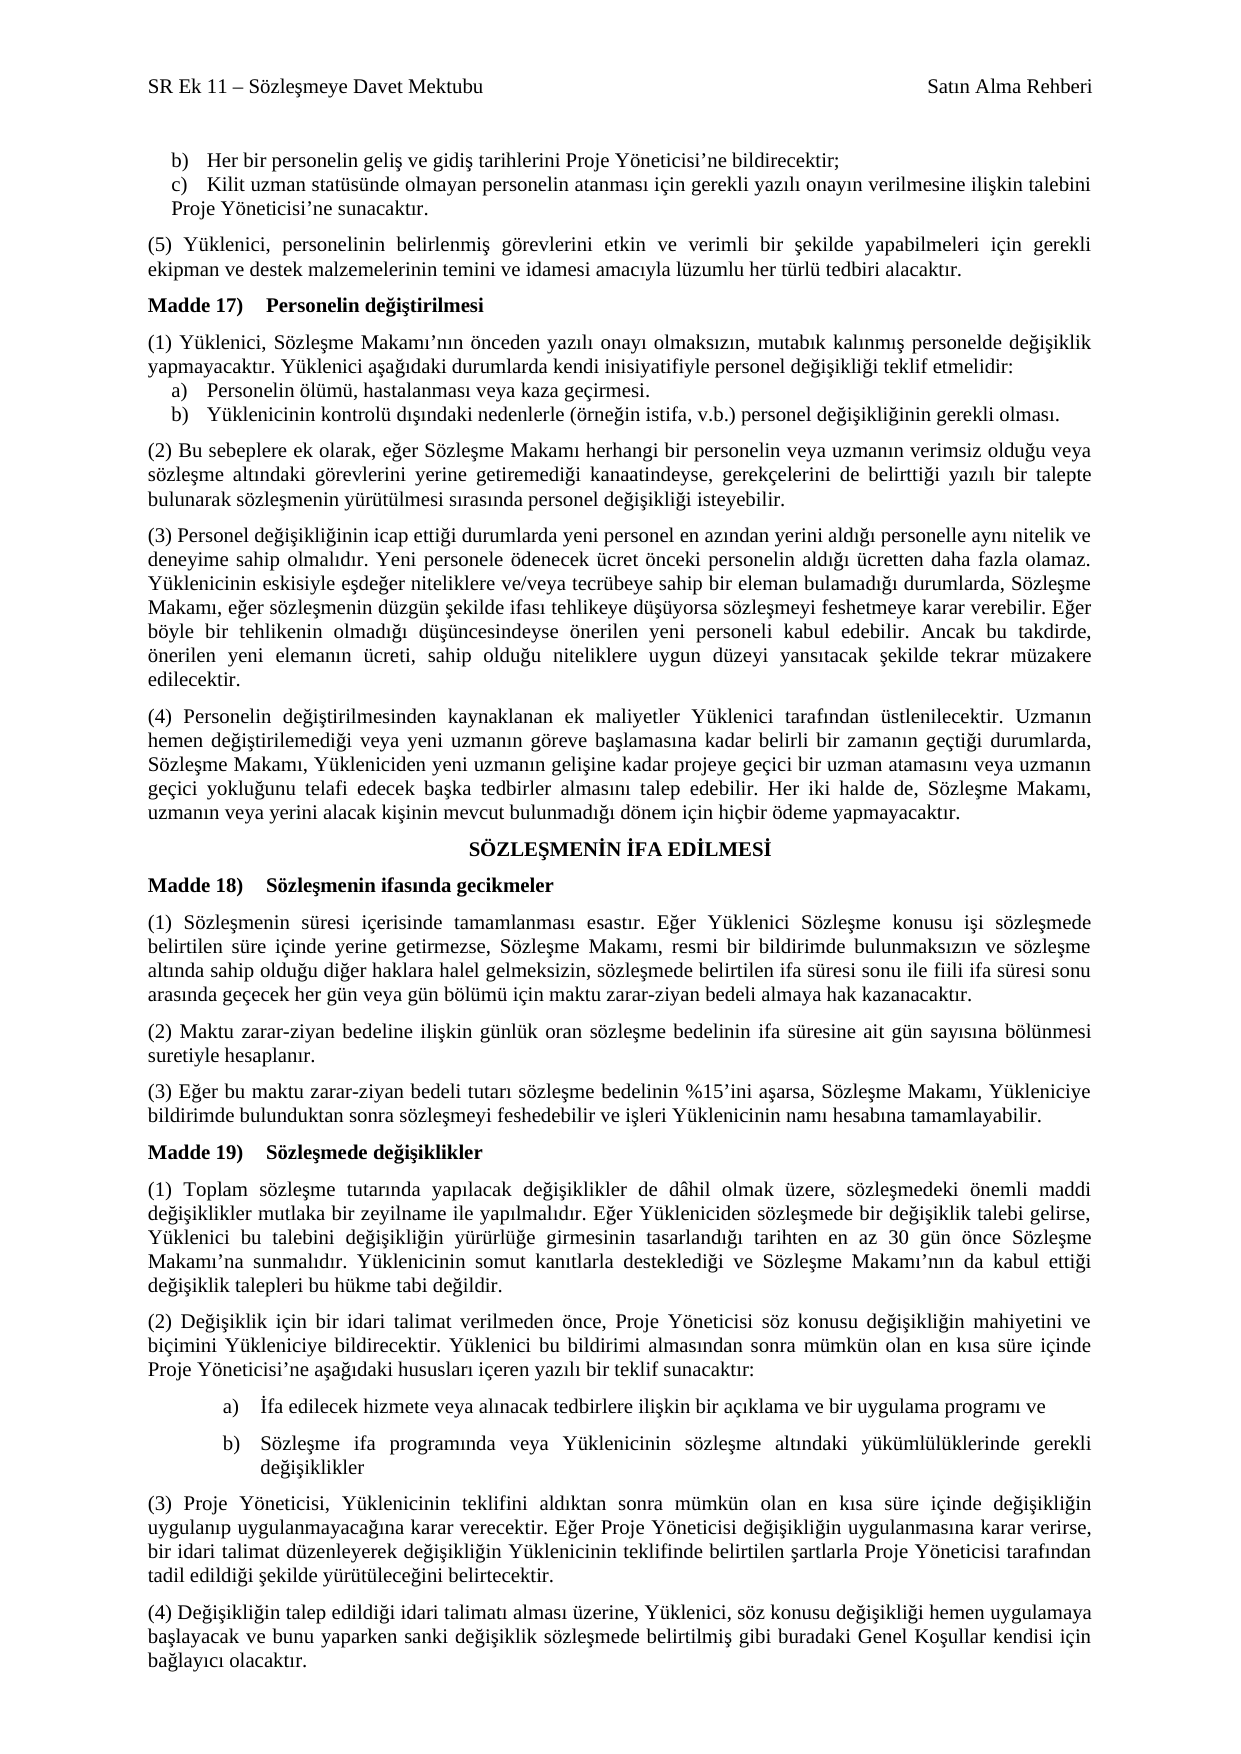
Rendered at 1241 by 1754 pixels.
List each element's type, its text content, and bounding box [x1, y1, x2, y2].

text b) Her bir personelin geliş ve gidiş tarihlerini Proje Yöneticisi’ne bildirecektir; [148, 148, 1093, 172]
text c) Kilit uzman statüsünde olmayan personelin atanması için gerekli yazılı onayın verilmesine ilişkin talebini Proje Yöneticisi’ne sunacaktır. [171, 172, 1093, 220]
text b) Yüklenicinin kontrolü dışındaki nedenlerle (örneğin istifa, v.b.) personel değişikliğinin gerekli olması. [171, 402, 1093, 426]
text SÖZLEŞMENİN İFA EDİLMESİ [148, 837, 1093, 861]
text (3) Personel değişikliğinin icap ettiği durumlarda yeni personel en azından yerini aldığı personelle aynı nitelik ve deneyime sahip olmalıdır. Yeni personele ödenecek ücret önceki personelin aldığı ücretten daha fazla olamaz. Yüklenicinin eskisiyle eşdeğer niteliklere ve/veya tecrübeye sahip bir eleman bulamadığı durumlarda, Sözleşme Makamı, eğer sözleşmenin düzgün şekilde ifası tehlikeye düşüyorsa sözleşmeyi feshetmeye karar verebilir. Eğer böyle bir tehlikenin olmadığı düşüncesindeyse önerilen yeni personeli kabul edebilir. Ancak bu takdirde, önerilen yeni elemanın ücreti, sahip olduğu niteliklere uygun düzeyi yansıtacak şekilde tekrar müzakere edilecektir. [148, 523, 1093, 691]
text (3) Proje Yöneticisi, Yüklenicinin teklifini aldıktan sonra mümkün olan en kısa süre içinde değişikliğin uygulanıp uygulanmayacağına karar verecektir. Eğer Proje Yöneticisi değişikliğin uygulanmasına karar verirse, bir idari talimat düzenleyerek değişikliğin Yüklenicinin teklifinde belirtilen şartlarla Proje Yöneticisi tarafından tadil edildiği şekilde yürütüleceğini belirtecektir. [148, 1491, 1093, 1587]
text (5) Yüklenici, personelinin belirlenmiş görevlerini etkin ve verimli bir şekilde yapabilmeleri için gerekli ekipman ve destek malzemelerinin temini ve idamesi amacıyla lüzumlu her türlü tedbiri alacaktır. [148, 232, 1093, 281]
text (4) Personelin değiştirilmesinden kaynaklanan ek maliyetler Yüklenici tarafından üstlenilecektir. Uzmanın hemen değiştirilemediği veya yeni uzmanın göreve başlamasına kadar belirli bir zamanın geçtiği durumlarda, Sözleşme Makamı, Yükleniciden yeni uzmanın gelişine kadar projeye geçici bir uzman atamasını veya uzmanın geçici yokluğunu telafi edecek başka tedbirler almasını talep edebilir. Her iki halde de, Sözleşme Makamı, uzmanın veya yerini alacak kişinin mevcut bulunmadığı dönem için hiçbir ödeme yapmayacaktır. [148, 704, 1093, 824]
text (1) Toplam sözleşme tutarında yapılacak değişiklikler de dâhil olmak üzere, sözleşmedeki önemli maddi değişiklikler mutlaka bir zeyilname ile yapılmalıdır. Eğer Yükleniciden sözleşmede bir değişiklik talebi gelirse, Yüklenici bu talebini değişikliğin yürürlüğe girmesinin tasarlandığı tarihten en az 30 gün önce Sözleşme Makamı’na sunmalıdır. Yüklenicinin somut kanıtlarla desteklediği ve Sözleşme Makamı’nın da kabul ettiği değişiklik talepleri bu hükme tabi değildir. [148, 1176, 1093, 1297]
text (1) Sözleşmenin süresi içerisinde tamamlanması esastır. Eğer Yüklenici Sözleşme konusu işi sözleşmede belirtilen süre içinde yerine getirmezse, Sözleşme Makamı, resmi bir bildirimde bulunmaksızın ve sözleşme altında sahip olduğu diğer haklara halel gelmeksizin, sözleşmede belirtilen ifa süresi sonu ile fiili ifa süresi sonu arasında geçecek her gün veya gün bölümü için maktu zarar-ziyan bedeli almaya hak kazanacaktır. [148, 910, 1093, 1006]
text (2) Bu sebeplere ek olarak, eğer Sözleşme Makamı herhangi bir personelin veya uzmanın verimsiz olduğu veya sözleşme altındaki görevlerini yerine getiremediği kanaatindeyse, gerekçelerini de belirttiği yazılı bir talepte bulunarak sözleşmenin yürütülmesi sırasında personel değişikliği isteyebilir. [148, 438, 1093, 511]
list Personelin değiştirilmesi [148, 293, 1093, 317]
text a) Personelin ölümü, hastalanması veya kaza geçirmesi. [148, 378, 1093, 402]
list Sözleşme ifa programında veya Yüklenicinin sözleşme altındaki yükümlülüklerinde gerekli değişiklikler [223, 1431, 1093, 1479]
text (2) Değişiklik için bir idari talimat verilmeden önce, Proje Yöneticisi söz konusu değişikliğin mahiyetini ve biçimini Yükleniciye bildirecektir. Yüklenici bu bildirimi almasından sonra mümkün olan en kısa süre içinde Proje Yöneticisi’ne aşağıdaki hususları içeren yazılı bir teklif sunacaktır: [148, 1309, 1093, 1381]
text (4) Değişikliğin talep edildiği idari talimatı alması üzerine, Yüklenici, söz konusu değişikliği hemen uygulamaya başlayacak ve bunu yaparken sanki değişiklik sözleşmede belirtilmiş gibi buradaki Genel Koşullar kendisi için bağlayıcı olacaktır. [148, 1600, 1093, 1672]
list Sözleşmede değişiklikler [148, 1140, 1093, 1164]
list Sözleşmenin ifasında gecikmeler [148, 873, 1093, 897]
text (3) Eğer bu maktu zarar-ziyan bedeli tutarı sözleşme bedelinin %15’ini aşarsa, Sözleşme Makamı, Yükleniciye bildirimde bulunduktan sonra sözleşmeyi feshedebilir ve işleri Yüklenicinin namı hesabına tamamlayabilir. [148, 1079, 1093, 1127]
text (2) Maktu zarar-ziyan bedeline ilişkin günlük oran sözleşme bedelinin ifa süresine ait gün sayısına bölünmesi suretiyle hesaplanır. [148, 1019, 1093, 1067]
list İfa edilecek hizmete veya alınacak tedbirlere ilişkin bir açıklama ve bir uygulama programı ve [223, 1394, 1093, 1418]
text (1) Yüklenici, Sözleşme Makamı’nın önceden yazılı onayı olmaksızın, mutabık kalınmış personelde değişiklik yapmayacaktır. Yüklenici aşağıdaki durumlarda kendi inisiyatifiyle personel değişikliği teklif etmelidir: [148, 329, 1093, 378]
